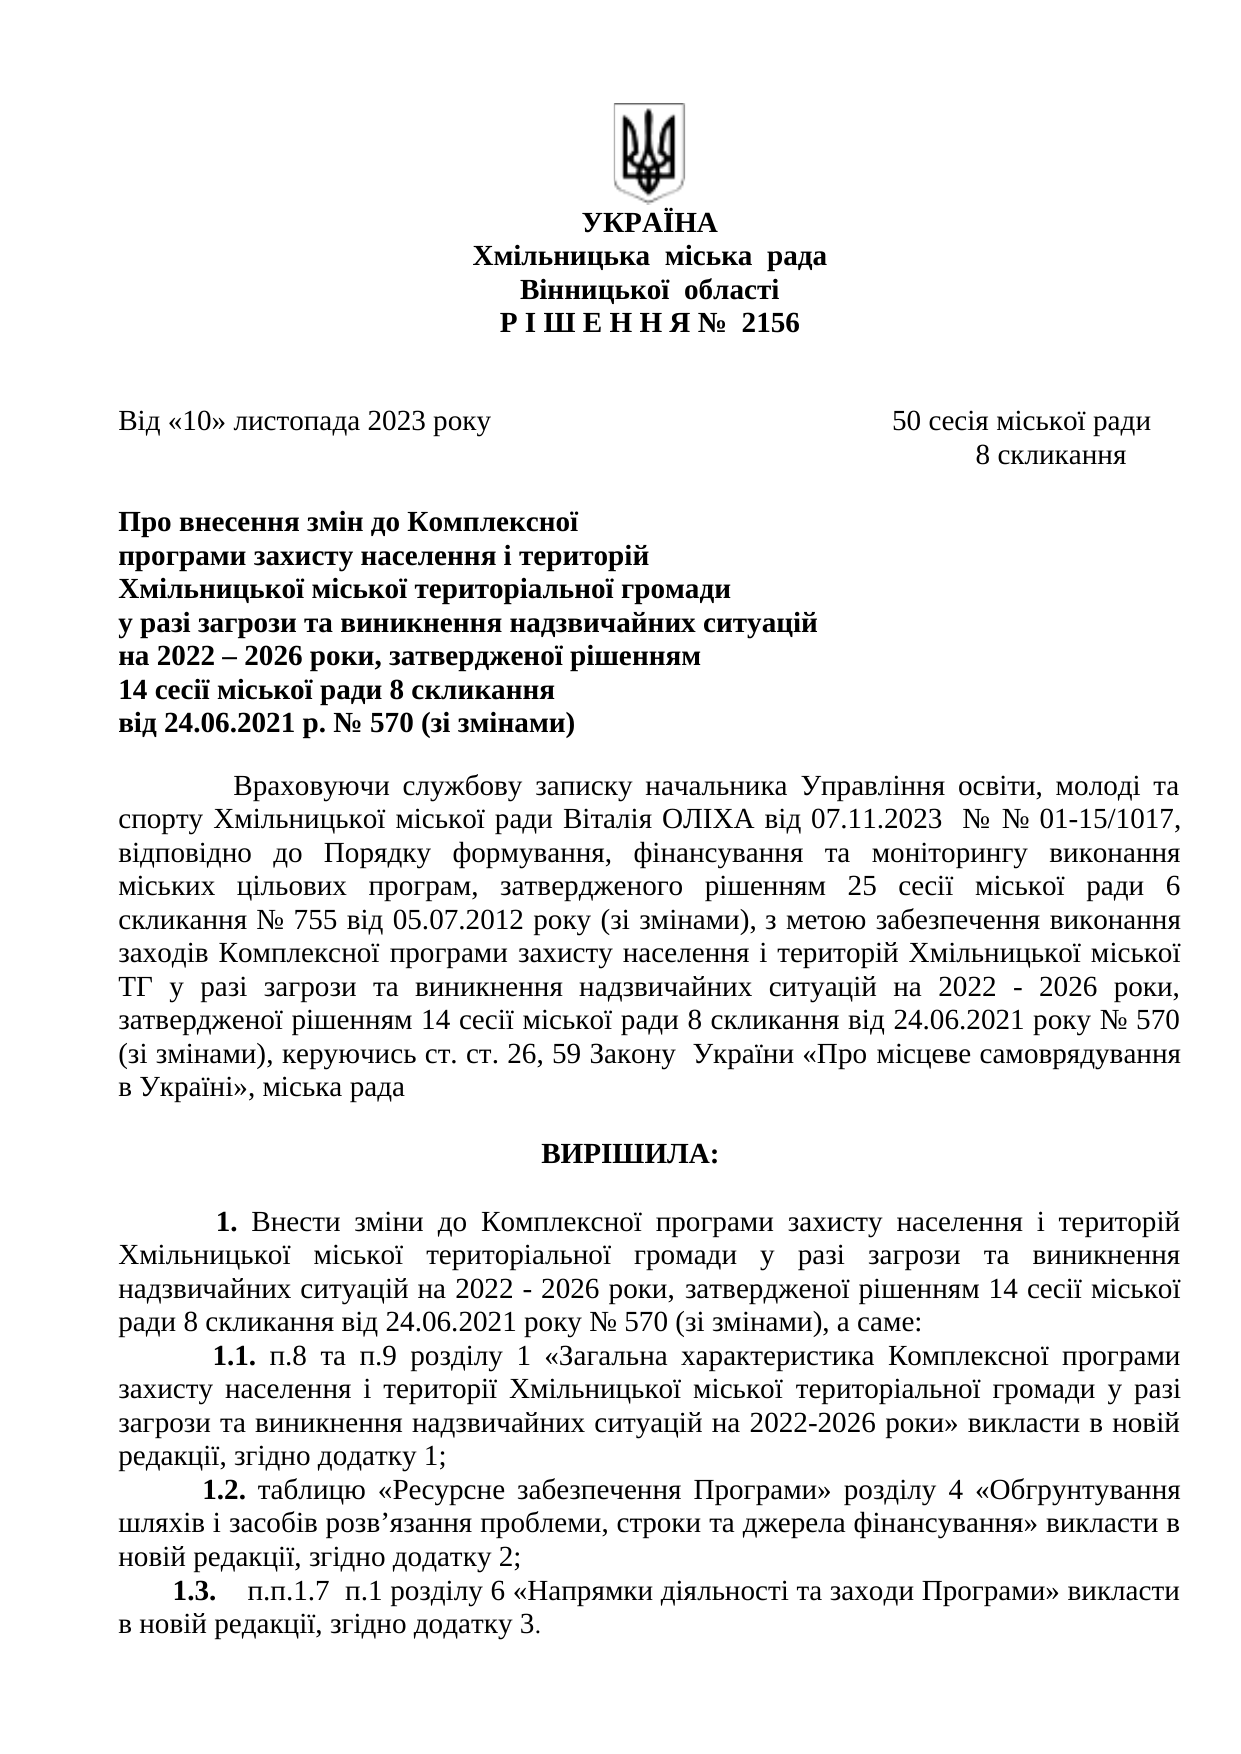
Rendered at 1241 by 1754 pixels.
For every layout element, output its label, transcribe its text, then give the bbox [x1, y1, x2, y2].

text Хмільницької міської територіальної громади [118, 571, 1181, 605]
text програми захисту населення і територій [118, 538, 1181, 571]
text Враховуючи службову записку начальника Управління освіти, молоді та спорту Хмільницької міської ради Віталія ОЛІХА від 07.11.2023 № № 01-15/1017, відповідно до Порядку формування, фінансування та моніторингу виконання міських цільових програм, затвердженого рішенням 25 сесії міської ради 6 скликання № 755 від 05.07.2012 року (зі змінами), з метою забезпечення виконання заходів Комплексної програми захисту населення і територій Хмільницької міської ТГ у разі загрози та виникнення надзвичайних ситуацій на 2022 - 2026 роки, затвердженої рішенням 14 сесії міської ради 8 скликання від 24.06.2021 року № 570 (зі змінами), керуючись ст. ст. 26, 59 Закону України «Про місцеве самоврядування в Україні», міська рада [118, 768, 1181, 1103]
text 1.1. п.8 та п.9 розділу 1 «Загальна характеристика Комплексної програми захисту населення і території Хмільницької міської територіальної громади у разі загрози та виникнення надзвичайних ситуацій на 2022-2026 роки» викласти в новій редакції, згідно додатку 1; [118, 1338, 1181, 1472]
text 1.3. п.п.1.7 п.1 розділу 6 «Напрямки діяльності та заходи Програми» викласти в новій редакції, згідно додатку 3. [118, 1573, 1181, 1640]
text 8 скликання [118, 437, 1181, 471]
text 1.2. таблицю «Ресурсне забезпечення Програми» розділу 4 «Обгрунтування шляхів і засобів розв’язання проблеми, строки та джерела фінансування» викласти в новій редакції, згідно додатку 2; [118, 1472, 1181, 1573]
text Про внесення змін до Комплексної [118, 504, 1181, 538]
text ВИРІШИЛА: [118, 1137, 1181, 1170]
text від 24.06.2021 р. № 570 (зі змінами) [118, 705, 1181, 739]
text у разі загрози та виникнення надзвичайних ситуацій [118, 605, 1181, 638]
text Р І Ш Е Н Н Я № 2156 [118, 305, 1181, 339]
text Від «10» листопада 2023 року 50 сесія міської ради [118, 403, 1181, 437]
text 1. Внести зміни до Комплексної програми захисту населення і територій Хмільницької міської територіальної громади у разі загрози та виникнення надзвичайних ситуацій на 2022 - 2026 роки, затвердженої рішенням 14 сесії міської ради 8 скликання від 24.06.2021 року № 570 (зі змінами), а саме: [118, 1204, 1181, 1338]
text УКРАЇНА [118, 205, 1181, 238]
text на 2022 – 2026 роки, затвердженої рішенням [118, 638, 1181, 672]
text 14 сесії міської ради 8 скликання [118, 672, 1181, 705]
text Вінницької області [118, 272, 1181, 305]
text Хмільницька міська рада [118, 238, 1181, 272]
